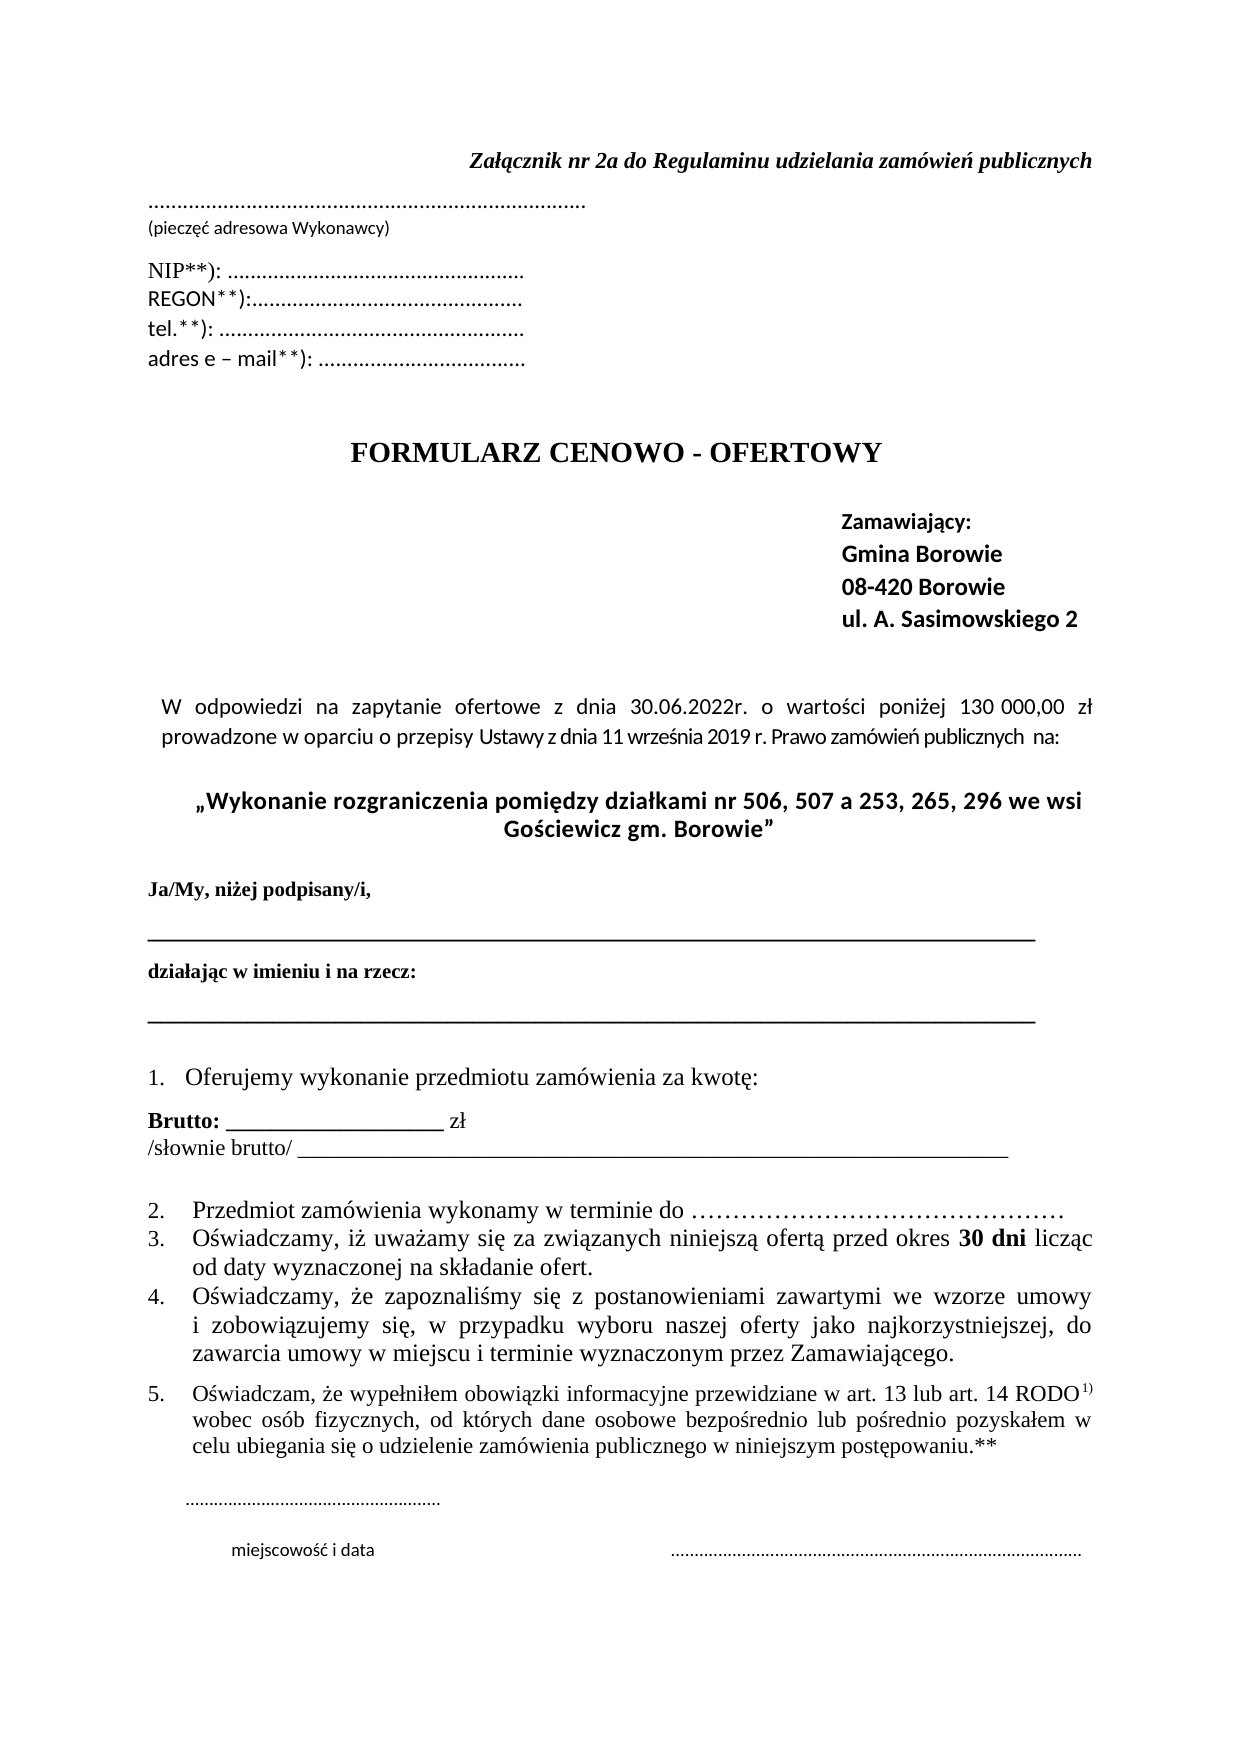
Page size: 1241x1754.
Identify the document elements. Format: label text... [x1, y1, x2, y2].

text Zamawiający: Gmina Borowie 08-420 Borowie ul. A. Sasimowskiego 2 [841, 507, 1093, 634]
text W odpowiedzi na zapytanie ofertowe z dnia 30.06.2022r. o wartości poniżej 130 000,00 zł prowadzone w oparciu o przepisy Ustawy z dnia 11 września 2019 r. Prawo zamówień publicznych na: [161, 692, 1093, 750]
text miejscowość i data ....................................................................................... [185, 1538, 1093, 1561]
text Załącznik nr 2a do Regulaminu udzielania zamówień publicznych [148, 148, 1093, 174]
list Przedmiot zamówienia wykonamy w terminie do ……………………………………… [148, 1195, 1093, 1223]
list Oświadczam, że wypełniłem obowiązki informacyjne przewidziane w art. 13 lub art. 14 RODO1) wobec osób fizycznych, od których dane osobowe bezpośrednio lub pośrednio pozyskałem w celu ubiegania się o udzielenie zamówienia publicznego w niniejszym postępowaniu.** [148, 1380, 1093, 1459]
text REGON**):............................................... tel.**): ..................................................... adres e – mail**): .................................... [148, 284, 1093, 372]
list Oświadczamy, że zapoznaliśmy się z postanowieniami zawartymi we wzorze umowy i zobowiązujemy się, w przypadku wyboru naszej oferty jako najkorzystniejszej, do zawarcia umowy w miejscu i terminie wyznaczonym przez Zamawiającego. [148, 1281, 1093, 1367]
list Oferujemy wykonanie przedmiotu zamówienia za kwotę: [148, 1062, 1090, 1091]
text działając w imieniu i na rzecz: _______________________________________________________________________ [148, 958, 1093, 1026]
list Oświadczamy, iż uważamy się za związanych niniejszą ofertą przed okres 30 dni licząc od daty wyznaczonej na składanie ofert. [148, 1223, 1093, 1281]
subtitle FORMULARZ CENOWO - OFERTOWY [148, 435, 1093, 507]
text ............................................................................ (pieczęć adresowa Wykonawcy) [148, 186, 1093, 239]
text Ja/My, niżej podpisany/i, _______________________________________________________________________ [148, 877, 1093, 944]
text „Wykonanie rozgraniczenia pomiędzy działkami nr 506, 507 a 253, 265, 296 we wsi Gościewicz gm. Borowie” [186, 786, 1093, 843]
text /słownie brutto/ ______________________________________________________________ [148, 1134, 1090, 1160]
subtitle NIP**): .................................................... [148, 258, 1093, 284]
text Brutto: ___________________ zł [148, 1107, 1090, 1134]
text ...................................................... [185, 1487, 1093, 1510]
